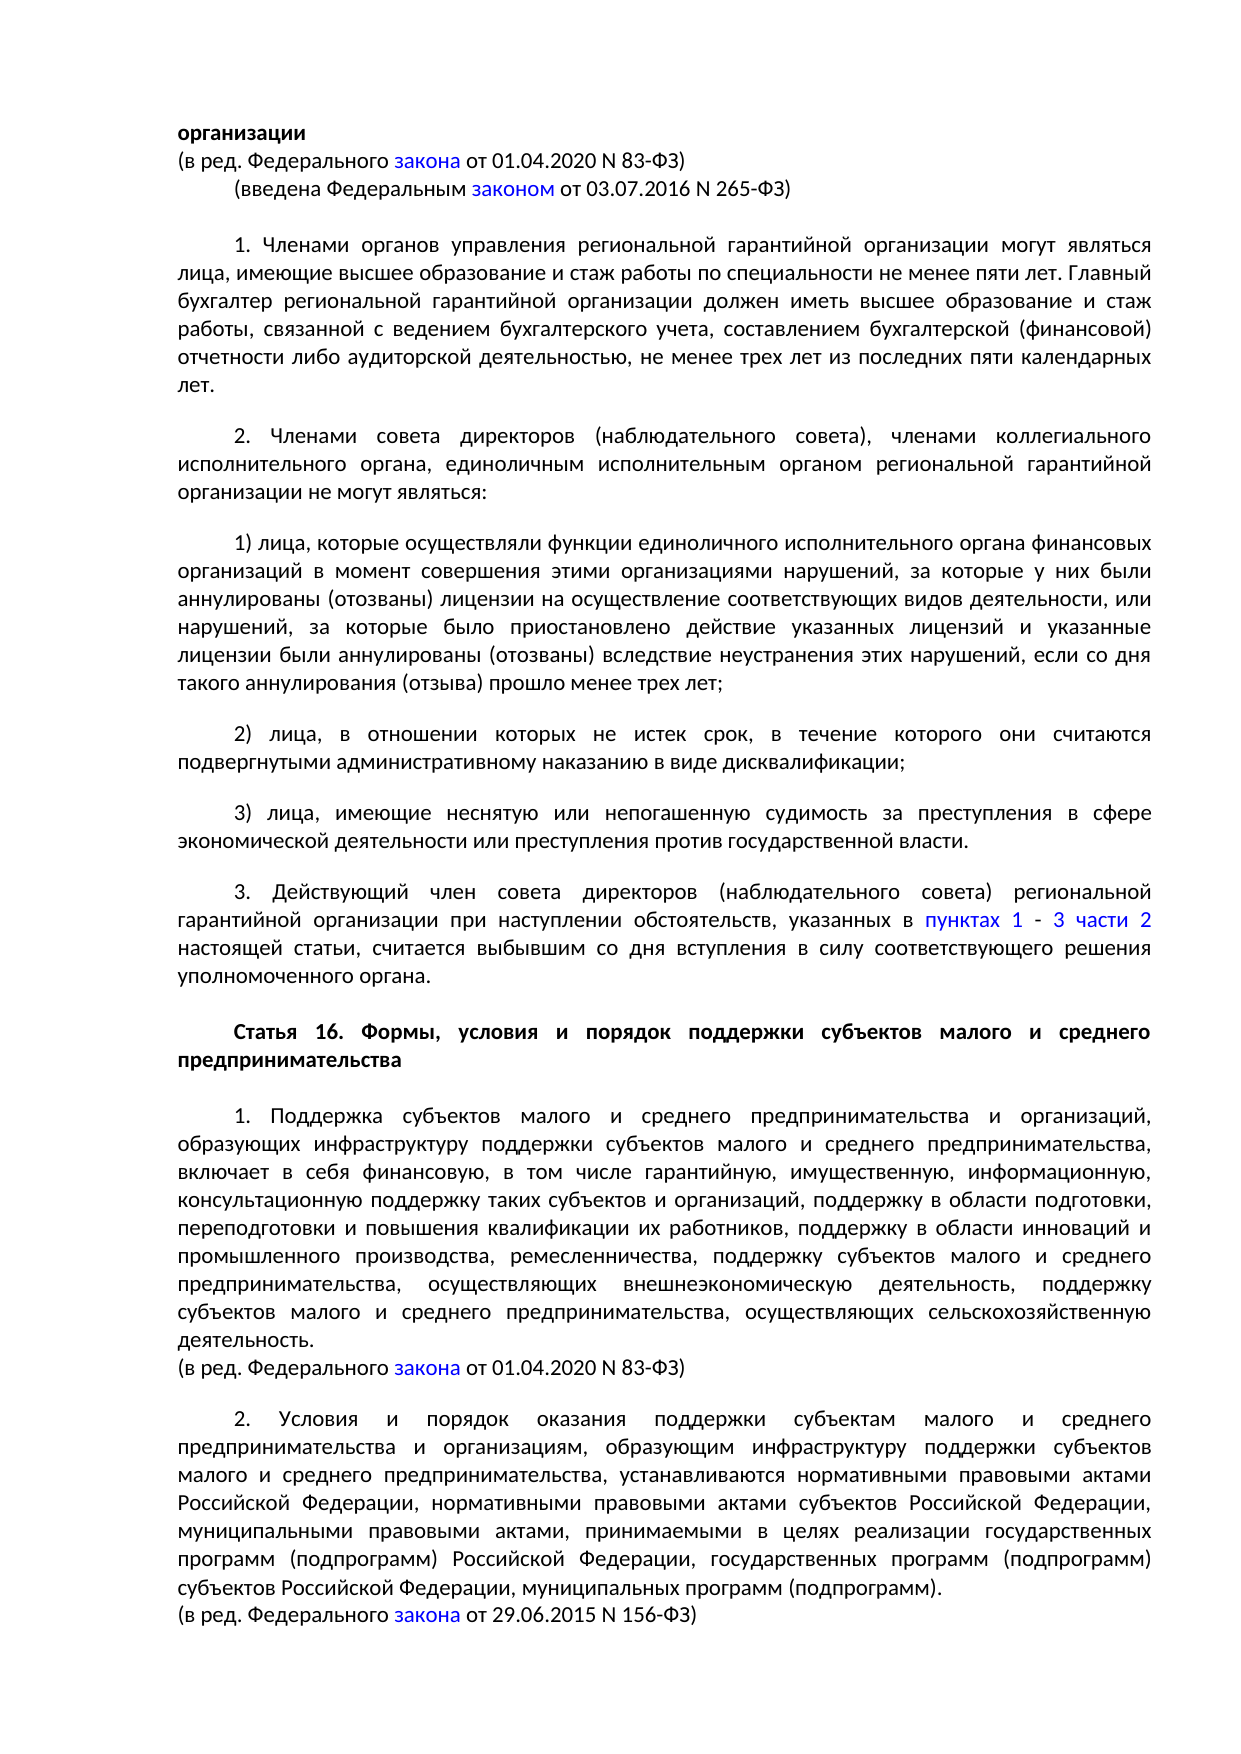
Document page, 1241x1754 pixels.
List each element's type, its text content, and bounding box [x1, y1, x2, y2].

text 1. Членами органов управления региональной гарантийной организации могут являться лица, имеющие высшее образование и стаж работы по специальности не менее пяти лет. Главный бухгалтер региональной гарантийной организации должен иметь высшее образование и стаж работы, связанной с ведением бухгалтерского учета, составлением бухгалтерской (финансовой) отчетности либо аудиторской деятельностью, не менее трех лет из последних пяти календарных лет. [177, 230, 1152, 398]
text 1. Поддержка субъектов малого и среднего предпринимательства и организаций, образующих инфраструктуру поддержки субъектов малого и среднего предпринимательства, включает в себя финансовую, в том числе гарантийную, имущественную, информационную, консультационную поддержку таких субъектов и организаций, поддержку в области подготовки, переподготовки и повышения квалификации их работников, поддержку в области инноваций и промышленного производства, ремесленничества, поддержку субъектов малого и среднего предпринимательства, осуществляющих внешнеэкономическую деятельность, поддержку субъектов малого и среднего предпринимательства, осуществляющих сельскохозяйственную деятельность. [177, 1101, 1152, 1353]
text 3) лица, имеющие неснятую или непогашенную судимость за преступления в сфере экономической деятельности или преступления против государственной власти. [177, 798, 1152, 854]
text (в ред. Федерального закона от 01.04.2020 N 83-ФЗ) [177, 1353, 1152, 1382]
text 2) лица, в отношении которых не истек срок, в течение которого они считаются подвергнутыми административному наказанию в виде дисквалификации; [177, 719, 1152, 775]
text (в ред. Федерального закона от 01.04.2020 N 83-ФЗ) [177, 146, 1152, 174]
text (введена Федеральным законом от 03.07.2016 N 265-ФЗ) [177, 174, 1152, 202]
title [177, 118, 1152, 146]
text 3. Действующий член совета директоров (наблюдательного совета) региональной гарантийной организации при наступлении обстоятельств, указанных в пунктах 1 - 3 части 2 настоящей статьи, считается выбывшим со дня вступления в силу соответствующего решения уполномоченного органа. [177, 877, 1152, 989]
text 1) лица, которые осуществляли функции единоличного исполнительного органа финансовых организаций в момент совершения этими организациями нарушений, за которые у них были аннулированы (отозваны) лицензии на осуществление соответствующих видов деятельности, или нарушений, за которые было приостановлено действие указанных лицензий и указанные лицензии были аннулированы (отозваны) вследствие неустранения этих нарушений, если со дня такого аннулирования (отзыва) прошло менее трех лет; [177, 528, 1152, 696]
text 2. Членами совета директоров (наблюдательного совета), членами коллегиального исполнительного органа, единоличным исполнительным органом региональной гарантийной организации не могут являться: [177, 421, 1152, 505]
text 2. Условия и порядок оказания поддержки субъектам малого и среднего предпринимательства и организациям, образующим инфраструктуру поддержки субъектов малого и среднего предпринимательства, устанавливаются нормативными правовыми актами Российской Федерации, нормативными правовыми актами субъектов Российской Федерации, муниципальными правовыми актами, принимаемыми в целях реализации государственных программ (подпрограмм) Российской Федерации, государственных программ (подпрограмм) субъектов Российской Федерации, муниципальных программ (подпрограмм). [177, 1404, 1152, 1601]
title Статья 16. Формы, условия и порядок поддержки субъектов малого и среднего предпринимательства [177, 1017, 1152, 1073]
text (в ред. Федерального закона от 29.06.2015 N 156-ФЗ) [177, 1601, 1152, 1629]
